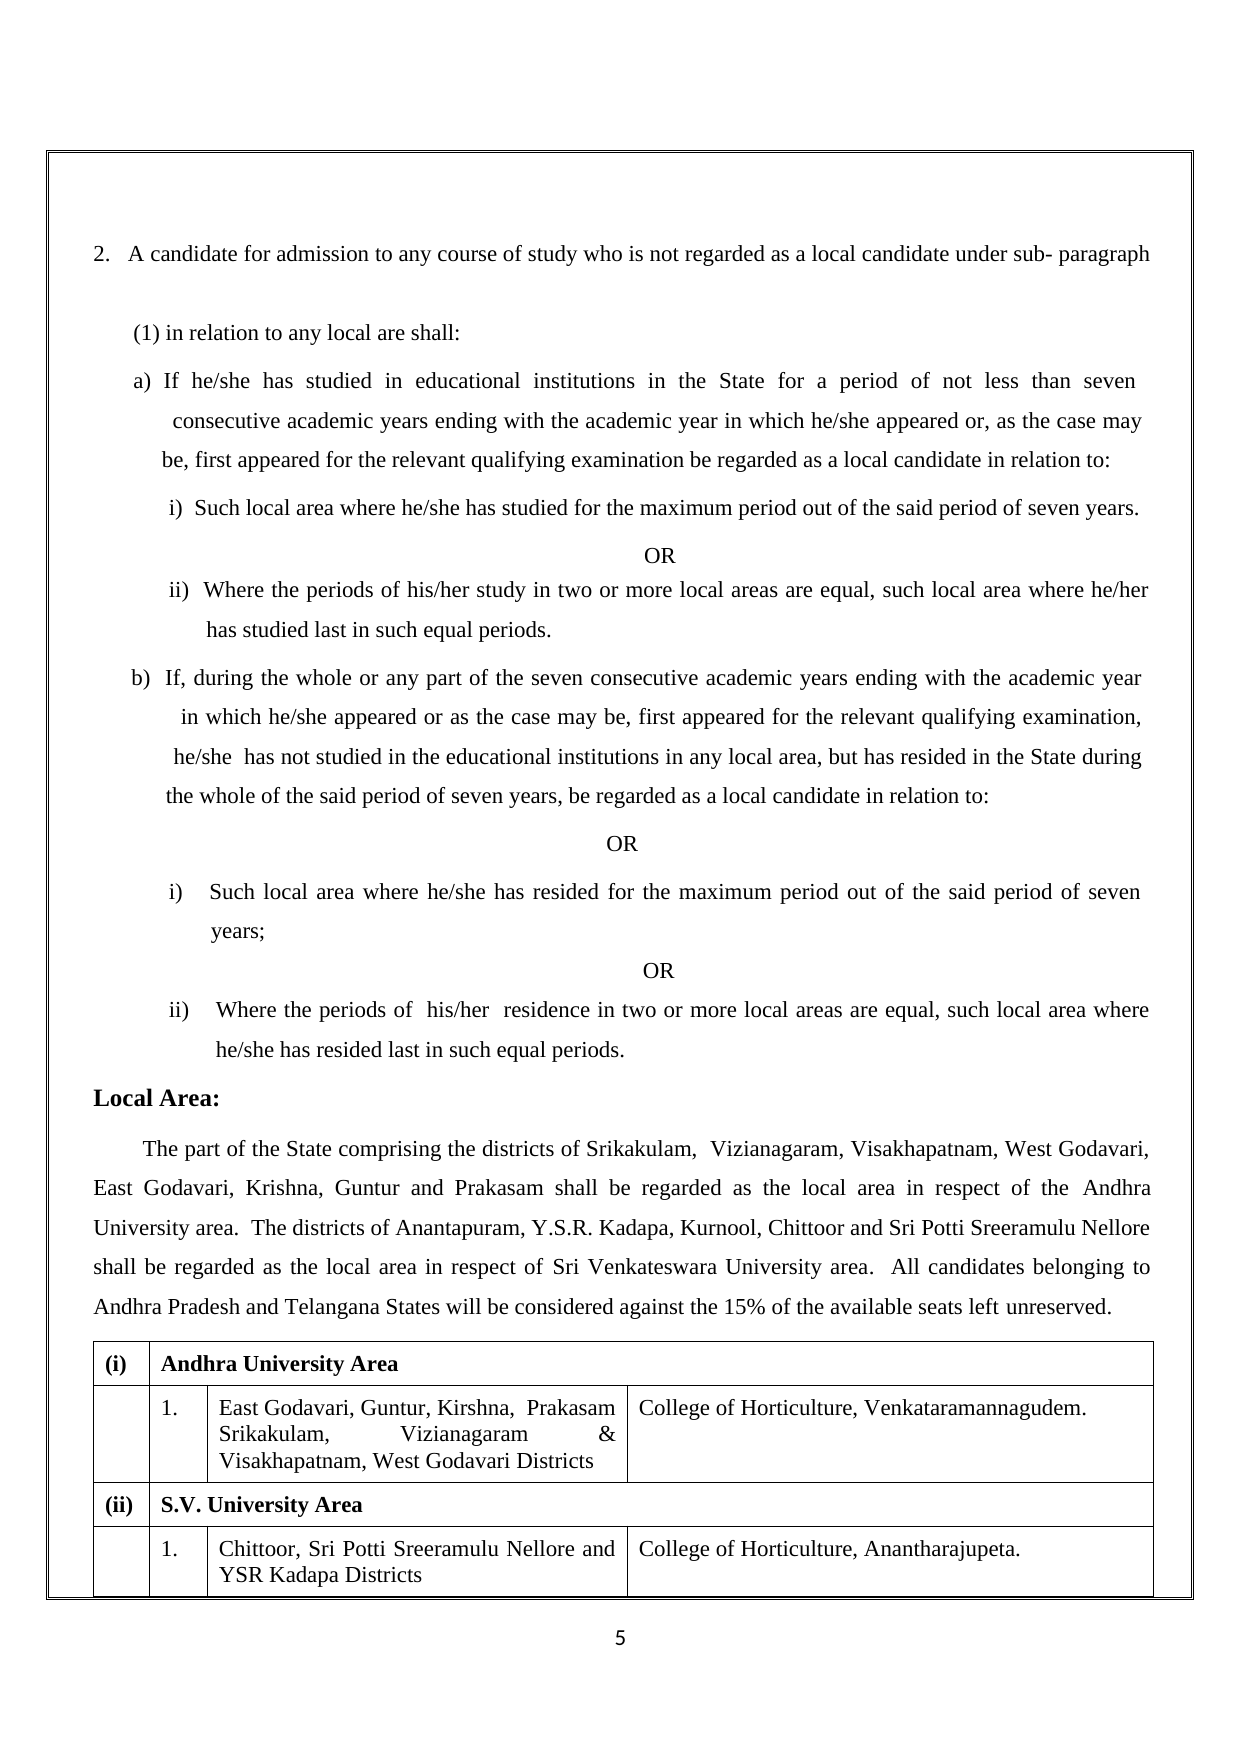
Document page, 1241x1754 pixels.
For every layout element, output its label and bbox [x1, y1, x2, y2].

table_header [49, 153, 1191, 1597]
